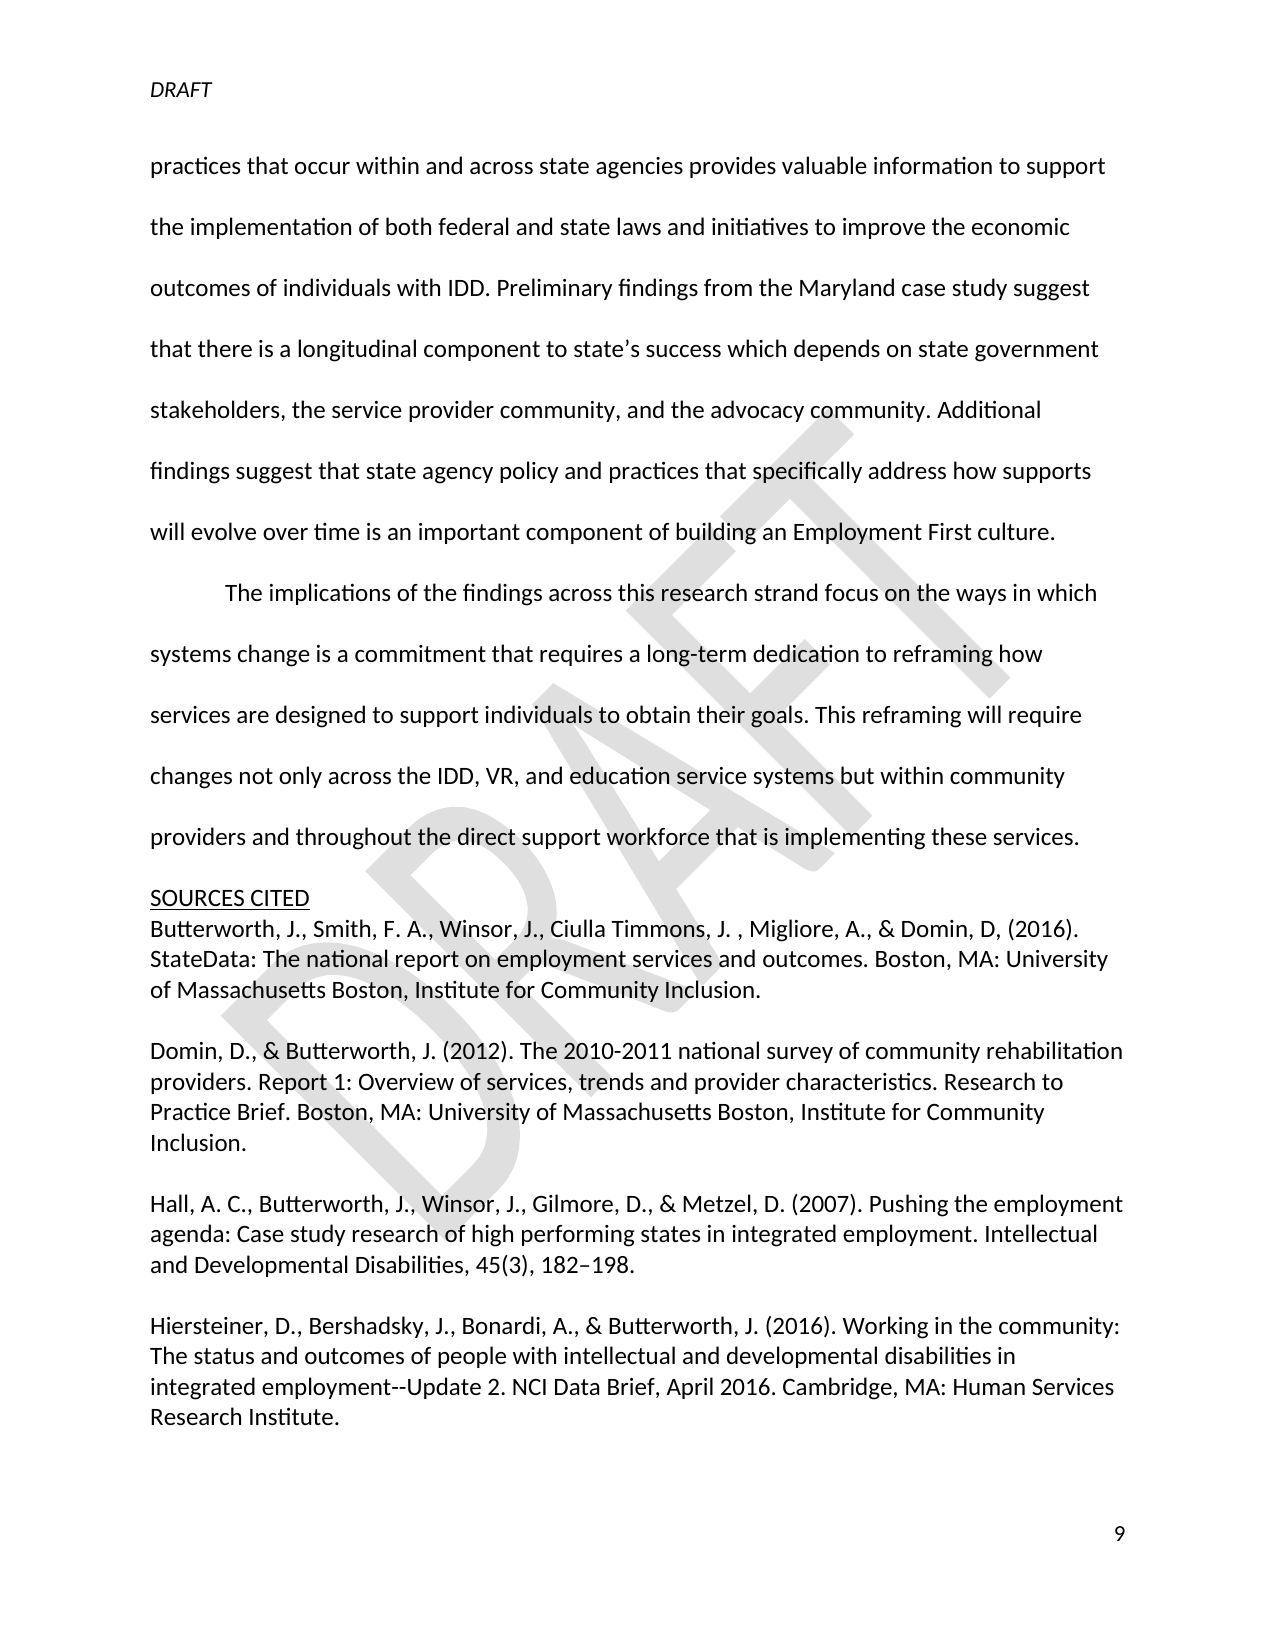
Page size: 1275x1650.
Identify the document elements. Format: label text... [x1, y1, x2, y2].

text The implications of the findings across this research strand focus on the ways in which systems change is a commitment that requires a long-term dedication to reframing how services are designed to support individuals to obtain their goals. This reframing will require changes not only across the IDD, VR, and education service systems but within community providers and throughout the direct support workforce that is implementing these services. [150, 577, 1125, 852]
text Butterworth, J., Smith, F. A., Winsor, J., Ciulla Timmons, J. , Migliore, A., & Domin, D, (2016). StateData: The national report on employment services and outcomes. Boston, MA: University of Massachusetts Boston, Institute for Community Inclusion. [150, 913, 1125, 1004]
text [150, 150, 1125, 547]
text Domin, D., & Butterworth, J. (2012). The 2010-2011 national survey of community rehabilitation providers. Report 1: Overview of services, trends and provider characteristics. Research to Practice Brief. Boston, MA: University of Massachusetts Boston, Institute for Community Inclusion. [150, 1035, 1125, 1157]
text Hiersteiner, D., Bershadsky, J., Bonardi, A., & Butterworth, J. (2016). Working in the community: The status and outcomes of people with intellectual and developmental disabilities in integrated employment--Update 2. NCI Data Brief, April 2016. Cambridge, MA: Human Services Research Institute. [150, 1310, 1125, 1432]
text Hall, A. C., Butterworth, J., Winsor, J., Gilmore, D., & Metzel, D. (2007). Pushing the employment agenda: Case study research of high performing states in integrated employment. Intellectual and Developmental Disabilities, 45(3), 182–198. [150, 1188, 1125, 1279]
text SOURCES CITED [150, 882, 1125, 913]
